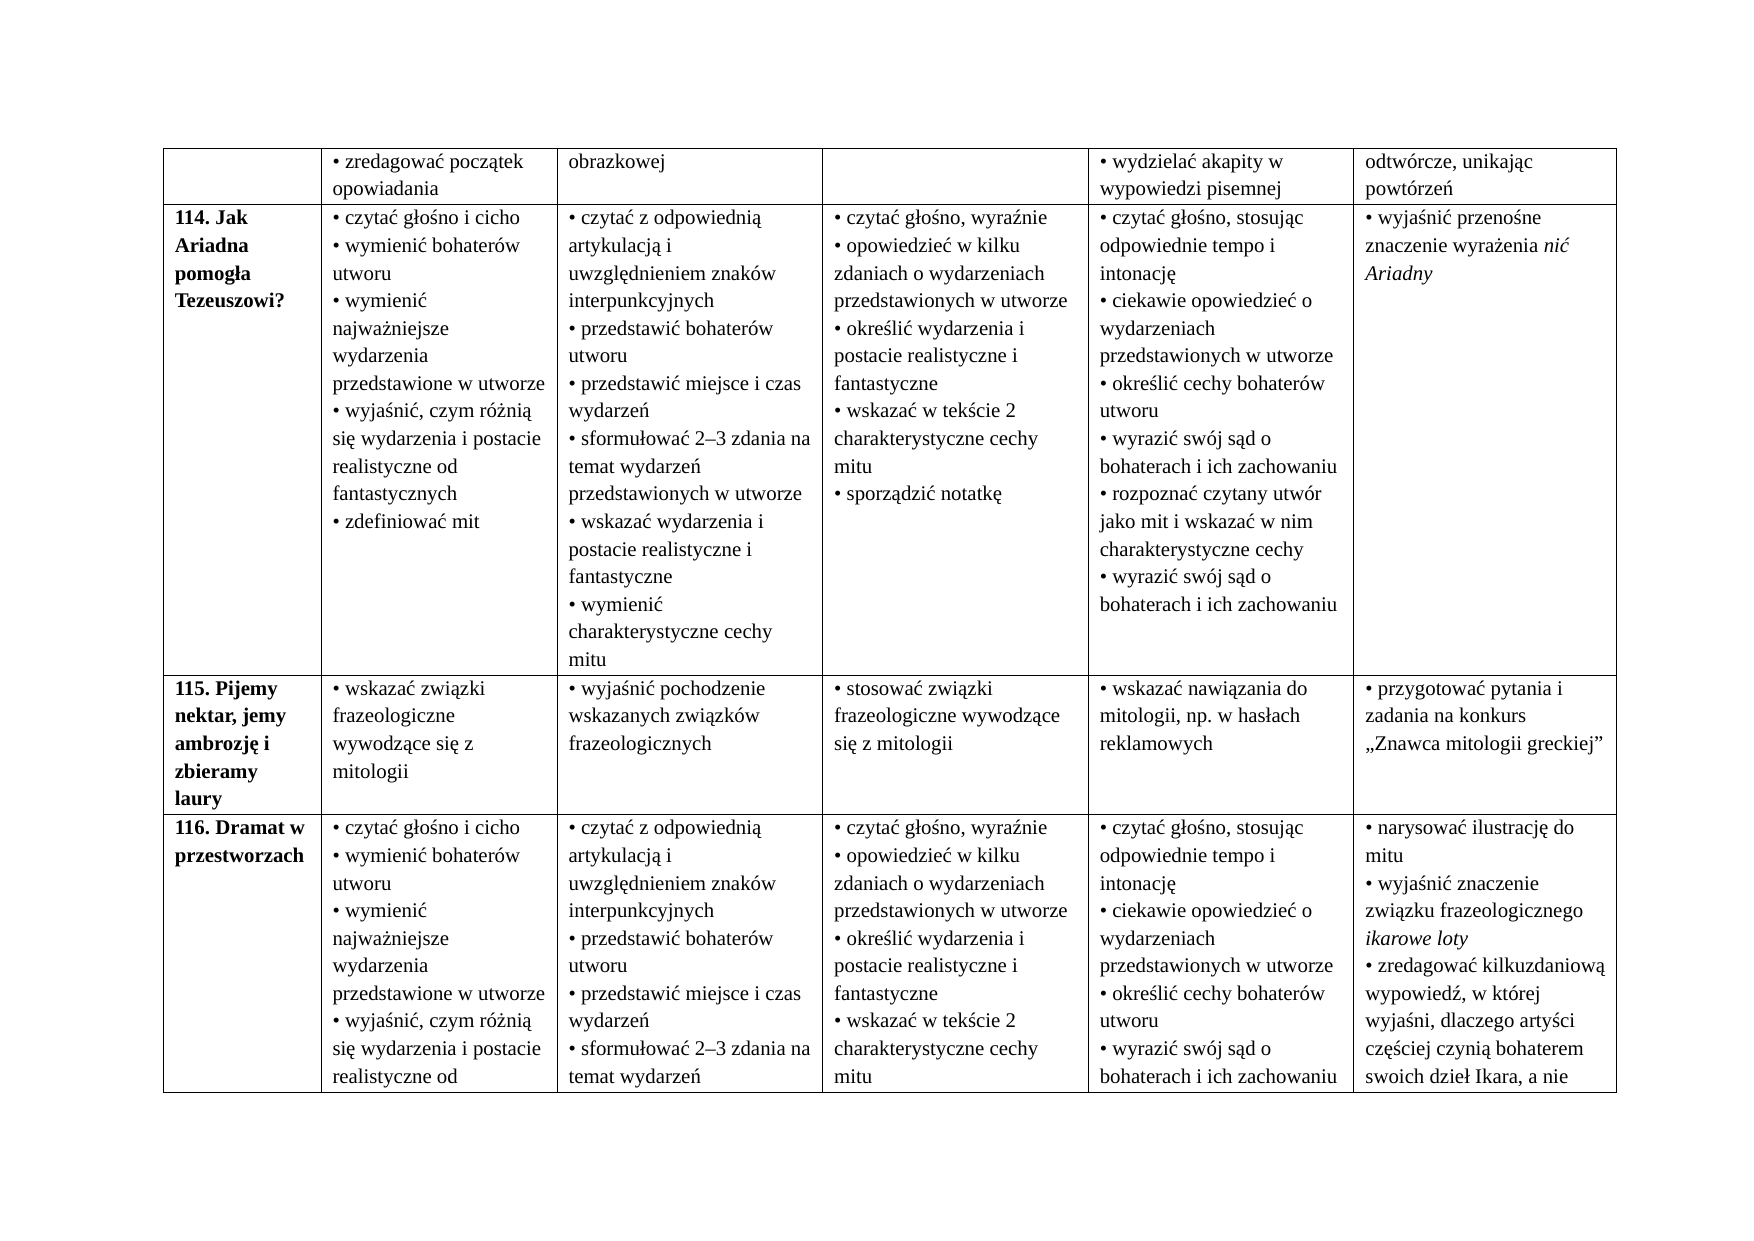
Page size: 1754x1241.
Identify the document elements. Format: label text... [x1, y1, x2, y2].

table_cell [164, 815, 321, 1092]
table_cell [164, 149, 321, 204]
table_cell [1354, 149, 1616, 204]
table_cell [558, 815, 822, 1092]
table_cell 115. Pijemy nektar, jemy ambrozję i zbieramy laury [164, 676, 321, 814]
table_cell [558, 149, 822, 204]
table_cell • wskazać związki frazeologiczne wywodzące się z mitologii [322, 676, 557, 814]
table_cell • czytać głośno, wyraźnie • opowiedzieć w kilku zdaniach o wydarzeniach przedstawionych w utworze • określić wydarzenia i postacie realistyczne i fantastyczne • wskazać w tekście 2 charakterystyczne cechy mitu • sporządzić notatkę [823, 205, 1088, 675]
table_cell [1089, 815, 1353, 1092]
table_cell • wyjaśnić pochodzenie wskazanych związków frazeologicznych [558, 676, 822, 814]
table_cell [823, 149, 1088, 204]
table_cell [322, 815, 557, 1092]
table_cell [823, 815, 1088, 1092]
table_cell • przygotować pytania i zadania na konkurs „Znawca mitologii greckiej” [1354, 676, 1616, 814]
table_cell • wyjaśnić przenośne znaczenie wyrażenia nić Ariadny [1354, 205, 1616, 675]
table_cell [1354, 815, 1616, 1092]
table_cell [1089, 149, 1353, 204]
table_cell • wskazać nawiązania do mitologii, np. w hasłach reklamowych [1089, 676, 1353, 814]
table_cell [322, 149, 557, 204]
table_cell 114. Jak Ariadna pomogła Tezeuszowi? [164, 205, 321, 675]
table_cell • stosować związki frazeologiczne wywodzące się z mitologii [823, 676, 1088, 814]
